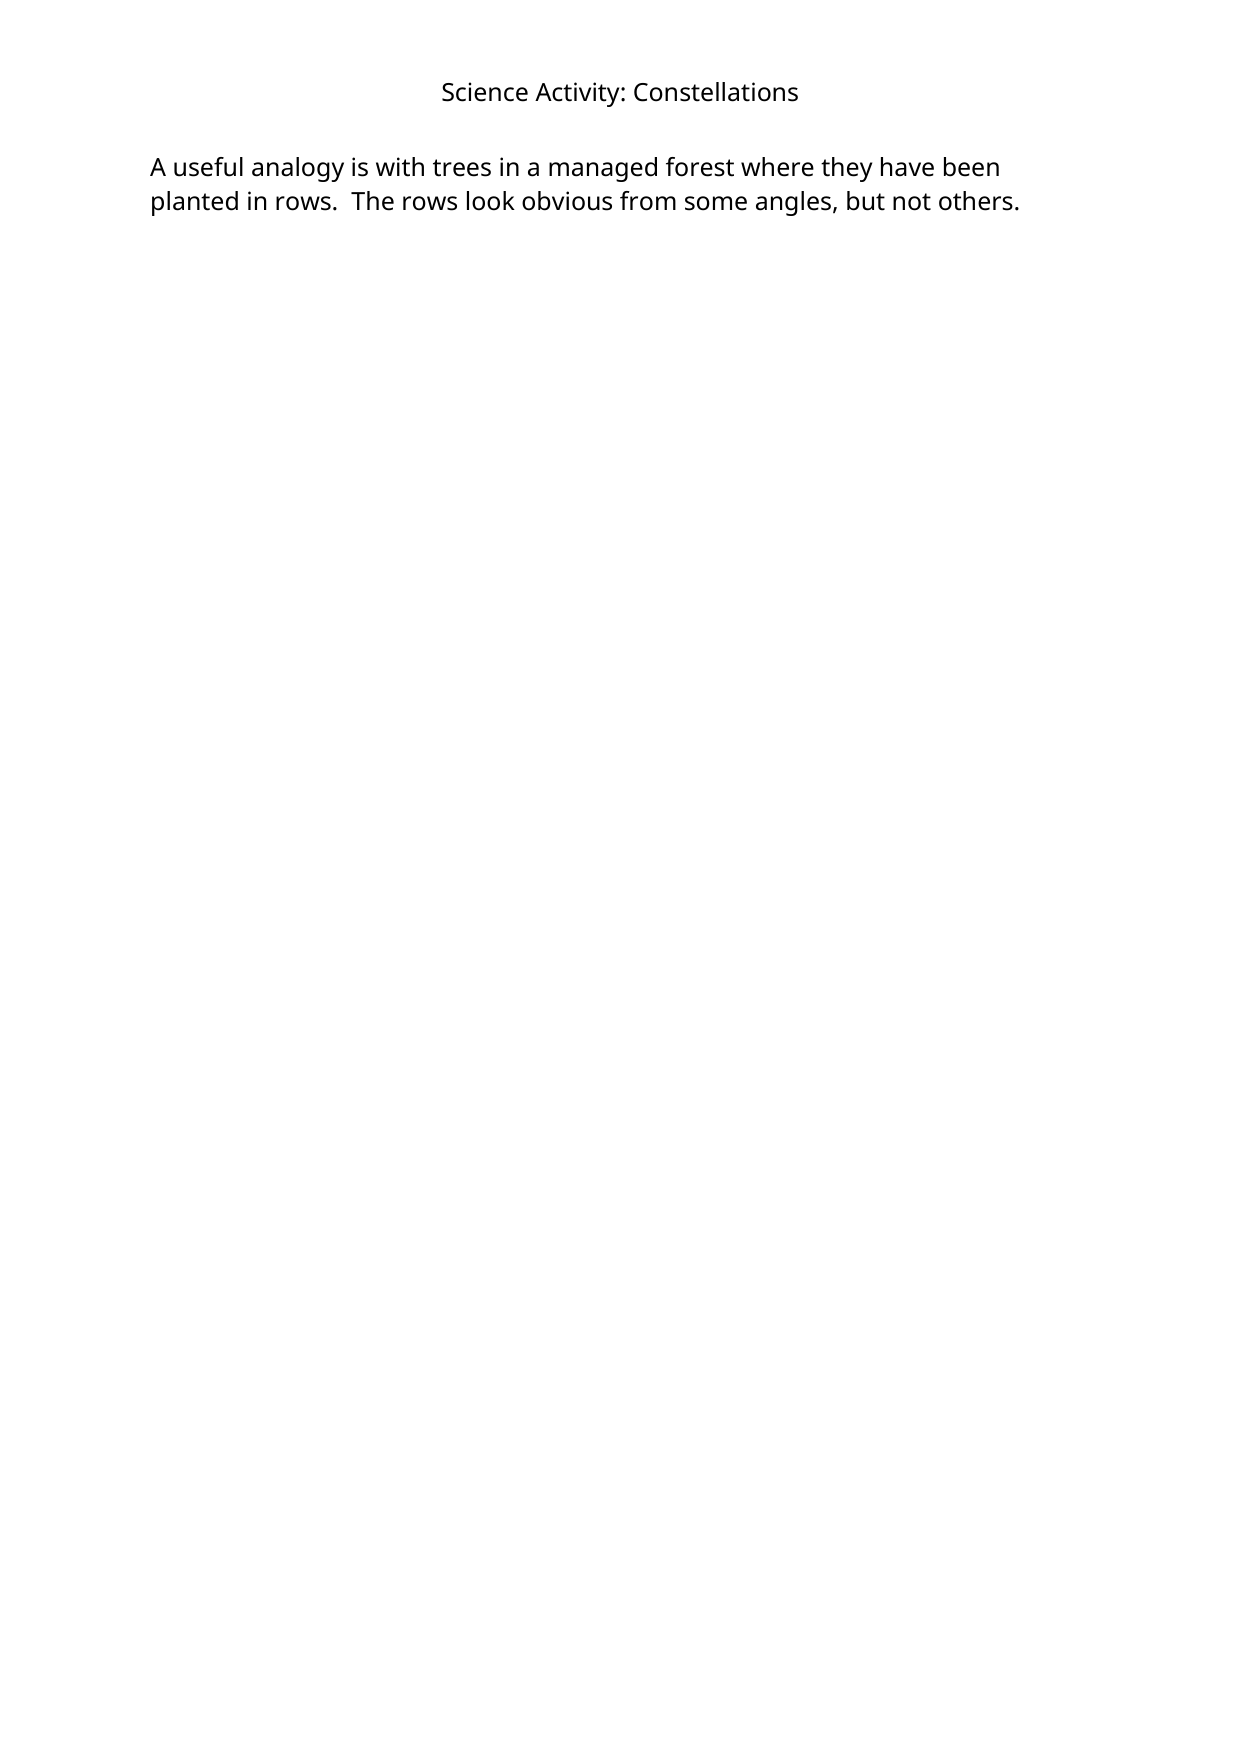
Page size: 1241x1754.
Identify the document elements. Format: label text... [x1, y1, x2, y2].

text A useful analogy is with trees in a managed forest where they have been planted in rows. The rows look obvious from some angles, but not others. [150, 150, 1090, 218]
